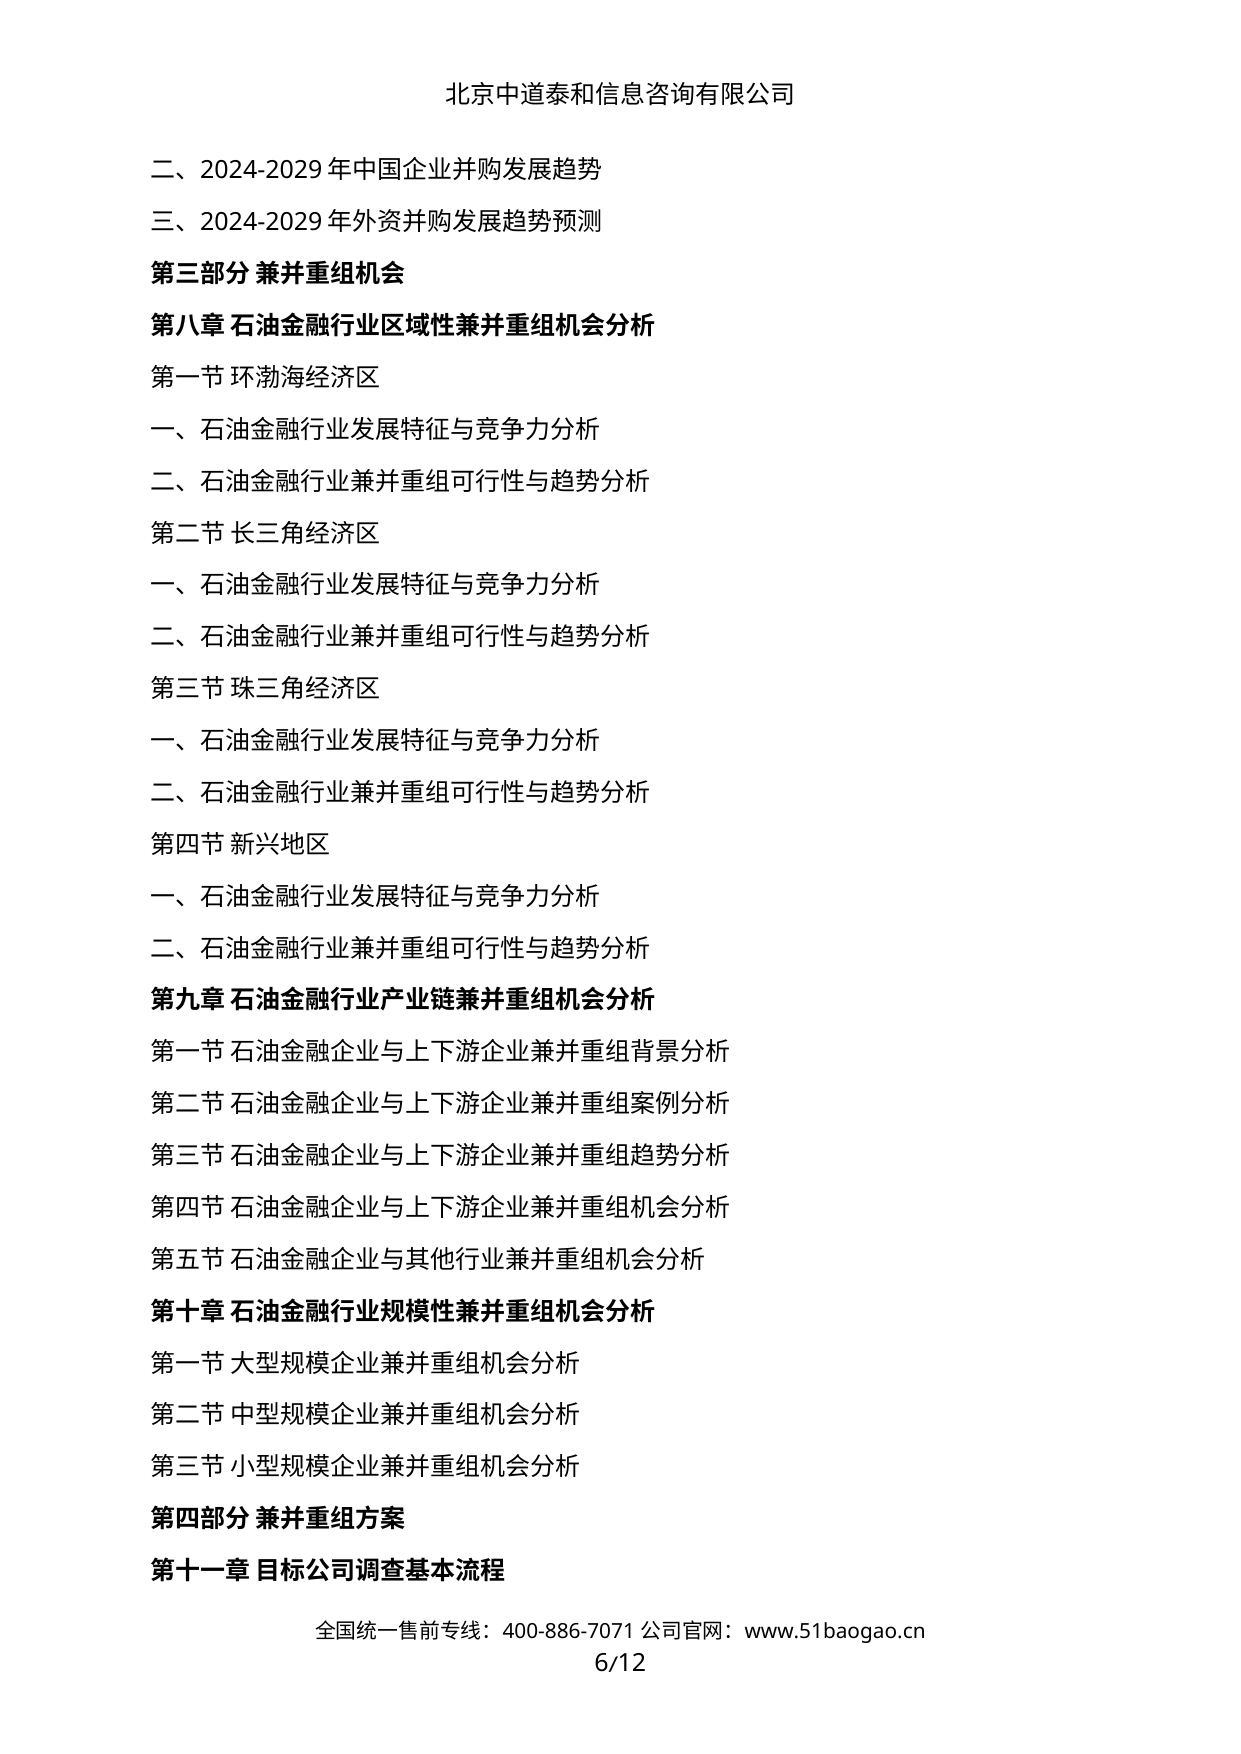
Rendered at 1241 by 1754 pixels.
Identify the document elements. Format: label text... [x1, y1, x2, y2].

text 一、石油金融行业发展特征与竞争力分析 [150, 409, 1090, 446]
text 第四节 石油金融企业与上下游企业兼并重组机会分析 [150, 1187, 1090, 1224]
text 第三节 珠三角经济区 [150, 669, 1090, 705]
text 第二节 石油金融企业与上下游企业兼并重组案例分析 [150, 1084, 1090, 1120]
text 二、2024-2029年中国企业并购发展趋势 [150, 150, 1090, 186]
text 一、石油金融行业发展特征与竞争力分析 [150, 721, 1090, 757]
text 第一节 石油金融企业与上下游企业兼并重组背景分析 [150, 1032, 1090, 1068]
text 第四节 新兴地区 [150, 824, 1090, 861]
text 三、2024-2029年外资并购发展趋势预测 [150, 202, 1090, 238]
text 第一节 环渤海经济区 [150, 357, 1090, 394]
text 第二节 长三角经济区 [150, 513, 1090, 549]
text 第三节 小型规模企业兼并重组机会分析 [150, 1447, 1090, 1483]
text 第十一章 目标公司调查基本流程 [150, 1551, 1090, 1587]
text 一、石油金融行业发展特征与竞争力分析 [150, 565, 1090, 601]
text 第三部分 兼并重组机会 [150, 254, 1090, 290]
text 一、石油金融行业发展特征与竞争力分析 [150, 876, 1090, 912]
text 第二节 中型规模企业兼并重组机会分析 [150, 1395, 1090, 1431]
text 二、石油金融行业兼并重组可行性与趋势分析 [150, 772, 1090, 809]
text 第一节 大型规模企业兼并重组机会分析 [150, 1343, 1090, 1379]
text 二、石油金融行业兼并重组可行性与趋势分析 [150, 928, 1090, 964]
text 第五节 石油金融企业与其他行业兼并重组机会分析 [150, 1239, 1090, 1276]
text 二、石油金融行业兼并重组可行性与趋势分析 [150, 617, 1090, 653]
text 第八章 石油金融行业区域性兼并重组机会分析 [150, 306, 1090, 342]
text 第四部分 兼并重组方案 [150, 1499, 1090, 1535]
text 第九章 石油金融行业产业链兼并重组机会分析 [150, 980, 1090, 1016]
text 第十章 石油金融行业规模性兼并重组机会分析 [150, 1291, 1090, 1327]
text 第三节 石油金融企业与上下游企业兼并重组趋势分析 [150, 1136, 1090, 1172]
text 二、石油金融行业兼并重组可行性与趋势分析 [150, 461, 1090, 497]
